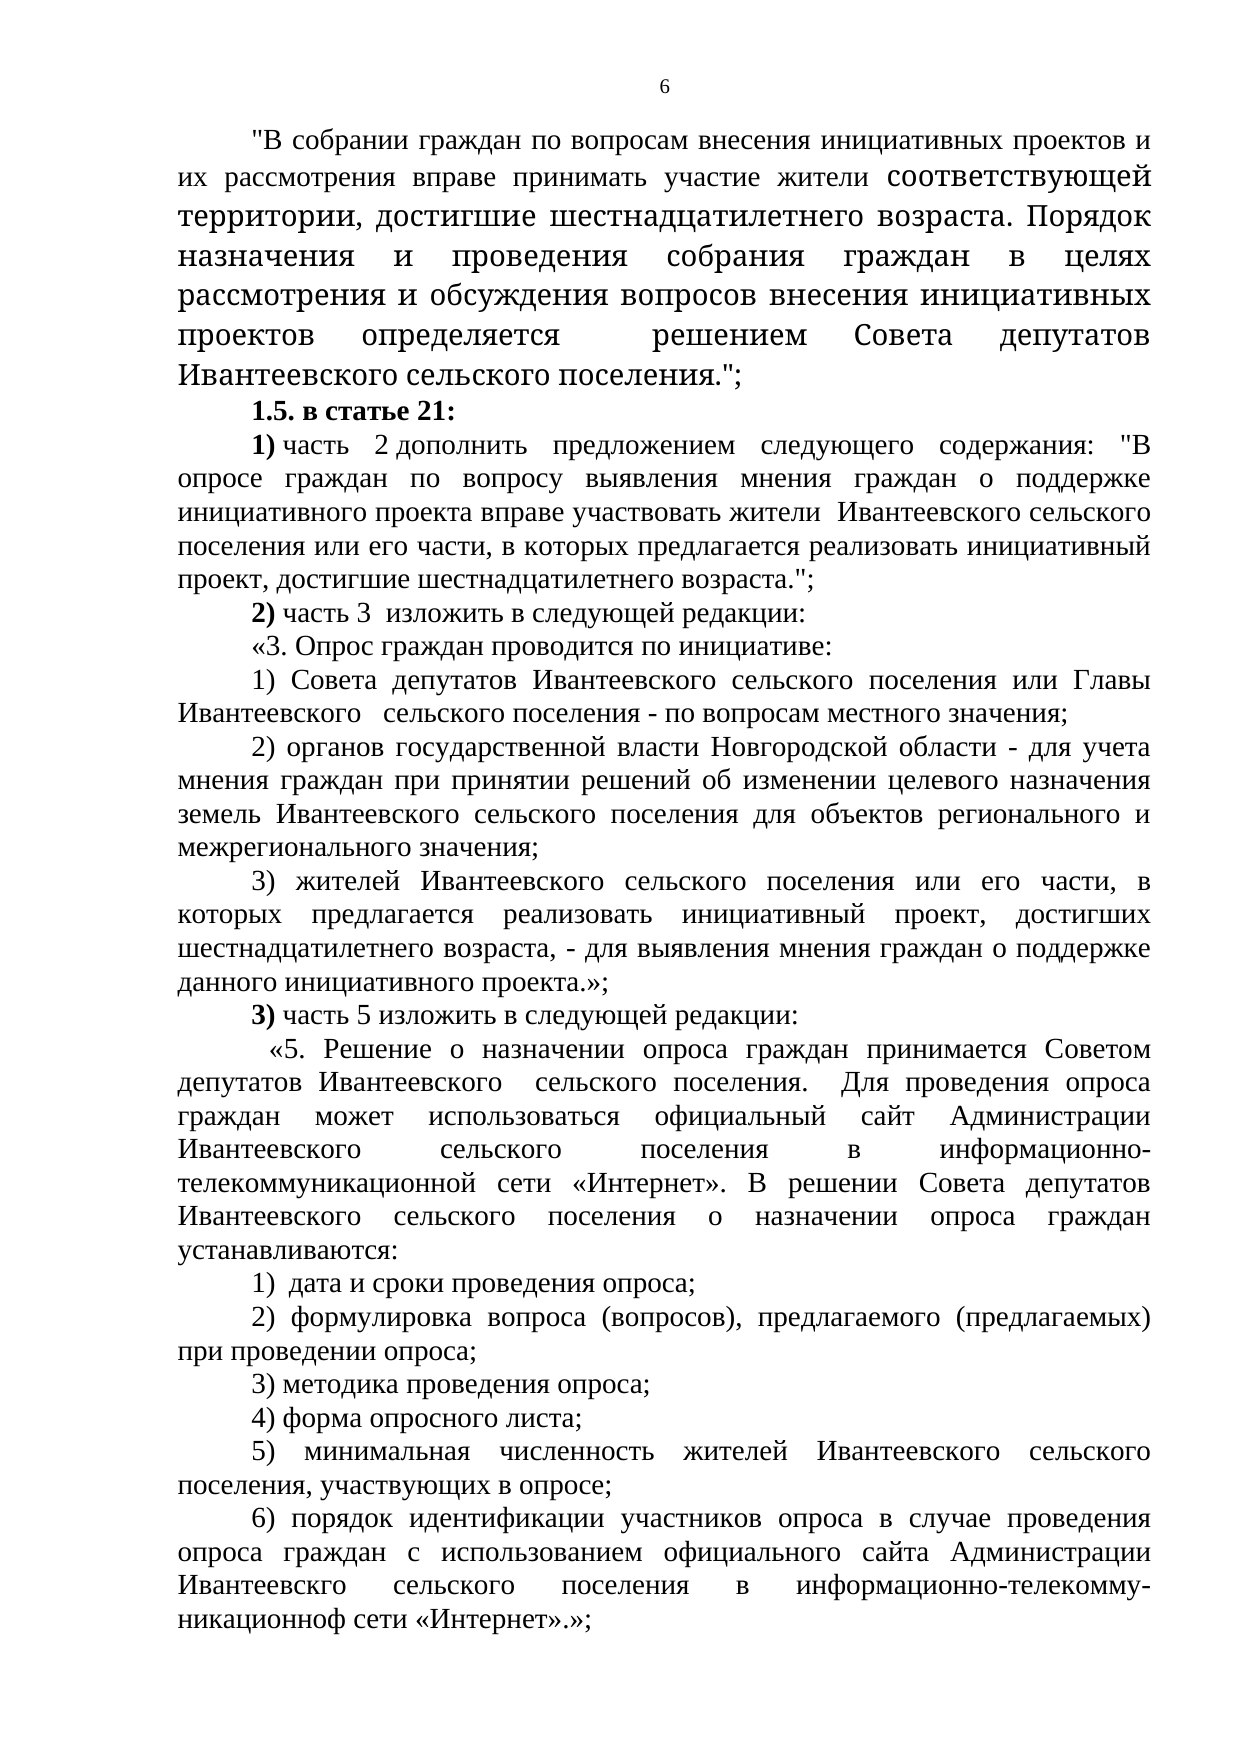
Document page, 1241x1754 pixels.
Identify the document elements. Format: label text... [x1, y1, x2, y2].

text 4) форма опросного листа; [177, 1400, 1152, 1433]
text 3) часть 5 изложить в следующей редакции: [177, 997, 1152, 1031]
text «3. Опрос граждан проводится по инициативе: [177, 628, 1152, 662]
list дата и сроки проведения опроса; [251, 1266, 1152, 1299]
text 1.5. в статье 21: [177, 393, 1152, 427]
text 1) часть 2 дополнить предложением следующего содержания: "В опросе граждан по вопросу выявления мнения граждан о поддержке инициативного проекта вправе участвовать жители Ивантеевского сельского поселения или его части, в которых предлагается реализовать инициативный проект, достигшие шестнадцатилетнего возраста."; [177, 427, 1152, 595]
text 2) формулировка вопроса (вопросов), предлагаемого (предлагаемых) при проведении опроса; [177, 1299, 1152, 1366]
text 2) часть 3 изложить в следующей редакции: [177, 595, 1152, 628]
text 3) жителей Ивантеевского сельского поселения или его части, в которых предлагается реализовать инициативный проект, достигших шестнадцатилетнего возраста, - для выявления мнения граждан о поддержке данного инициативного проекта.»; [177, 863, 1152, 997]
text 2) органов государственной власти Новгородской области - для учета мнения граждан при принятии решений об изменении целевого назначения земель Ивантеевского сельского поселения для объектов регионального и межрегионального значения; [177, 729, 1152, 863]
text 3) методика проведения опроса; [177, 1366, 1152, 1400]
text 5) минимальная численность жителей Ивантеевского сельского поселения, участвующих в опросе; [177, 1433, 1152, 1500]
text "В собрании граждан по вопросам внесения инициативных проектов и их рассмотрения вправе принимать участие жители соответствующей территории, достигшие шестнадцатилетнего возраста. Порядок назначения и проведения собрания граждан в целях рассмотрения и обсуждения вопросов внесения инициативных проектов определяется решением Совета депутатов Ивантеевского сельского поселения."; [177, 122, 1152, 393]
text 6) порядок идентификации участников опроса в случае проведения опроса граждан с использованием официального сайта Администрации Ивантеевскго сельского поселения в информационно-телекомму-никационноф сети «Интернет».»; [177, 1500, 1152, 1634]
text 1) Совета депутатов Ивантеевского сельского поселения или Главы Ивантеевского сельского поселения - по вопросам местного значения; [177, 662, 1152, 729]
text «5. Решение о назначении опроса граждан принимается Советом депутатов Ивантеевского сельского поселения. Для проведения опроса граждан может использоваться официальный сайт Администрации Ивантеевского сельского поселения в информационно-телекоммуникационной сети «Интернет». В решении Совета депутатов Ивантеевского сельского поселения о назначении опроса граждан устанавливаются: [177, 1031, 1152, 1266]
